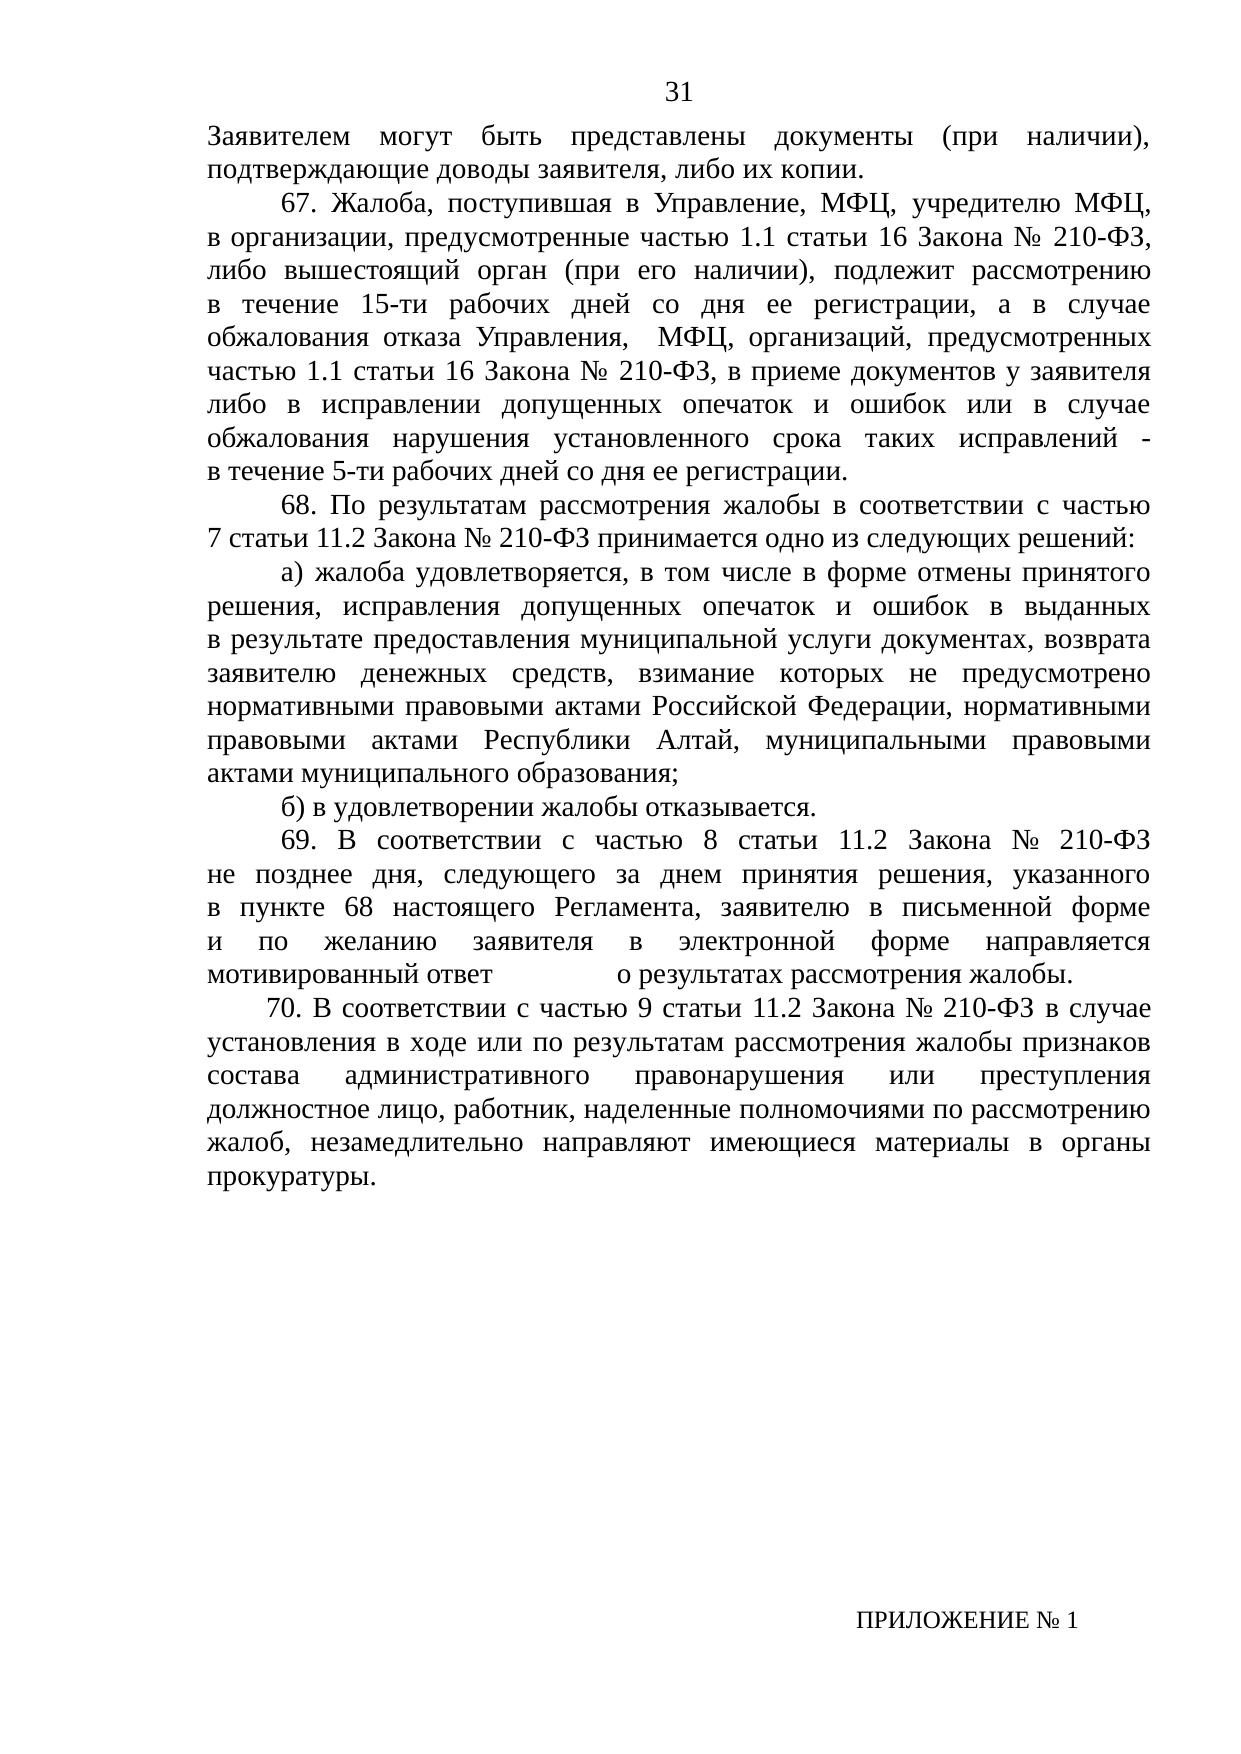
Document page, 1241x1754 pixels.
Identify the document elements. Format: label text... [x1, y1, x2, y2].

text б) в удовлетворении жалобы отказывается. [207, 789, 1152, 822]
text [207, 118, 1152, 185]
text 68. По результатам рассмотрения жалобы в соответствии с частью 7 статьи 11.2 Закона № 210-ФЗ принимается одно из следующих решений: [207, 487, 1152, 554]
text 69. В соответствии с частью 8 статьи 11.2 Закона № 210-ФЗ не позднее дня, следующего за днем принятия решения, указанного в пункте 68 настоящего Регламента, заявителю в письменной форме и по желанию заявителя в электронной форме направляется мотивированный ответ о результатах рассмотрения жалобы. [207, 822, 1152, 990]
text 70. В соответствии с частью 9 статьи 11.2 Закона № 210-ФЗ в случае установления в ходе или по результатам рассмотрения жалобы признаков состава административного правонарушения или преступления должностное лицо, работник, наделенные полномочиями по рассмотрению жалоб, незамедлительно направляют имеющиеся материалы в органы прокуратуры. [207, 990, 1152, 1191]
text ПРИЛОЖЕНИЕ № 1 [783, 1606, 1160, 1633]
text 67. Жалоба, поступившая в Управление, МФЦ, учредителю МФЦ, в организации, предусмотренные частью 1.1 статьи 16 Закона № 210-ФЗ, либо вышестоящий орган (при его наличии), подлежит рассмотрению в течение 15-ти рабочих дней со дня ее регистрации, а в случае обжалования отказа Управления, МФЦ, организаций, предусмотренных частью 1.1 статьи 16 Закона № 210-ФЗ, в приеме документов у заявителя либо в исправлении допущенных опечаток и ошибок или в случае обжалования нарушения установленного срока таких исправлений - в течение 5-ти рабочих дней со дня ее регистрации. [207, 185, 1152, 487]
text а) жалоба удовлетворяется, в том числе в форме отмены принятого решения, исправления допущенных опечаток и ошибок в выданных в результате предоставления муниципальной услуги документах, возврата заявителю денежных средств, взимание которых не предусмотрено нормативными правовыми актами Российской Федерации, нормативными правовыми актами Республики Алтай, муниципальными правовыми актами муниципального образования; [207, 554, 1152, 789]
